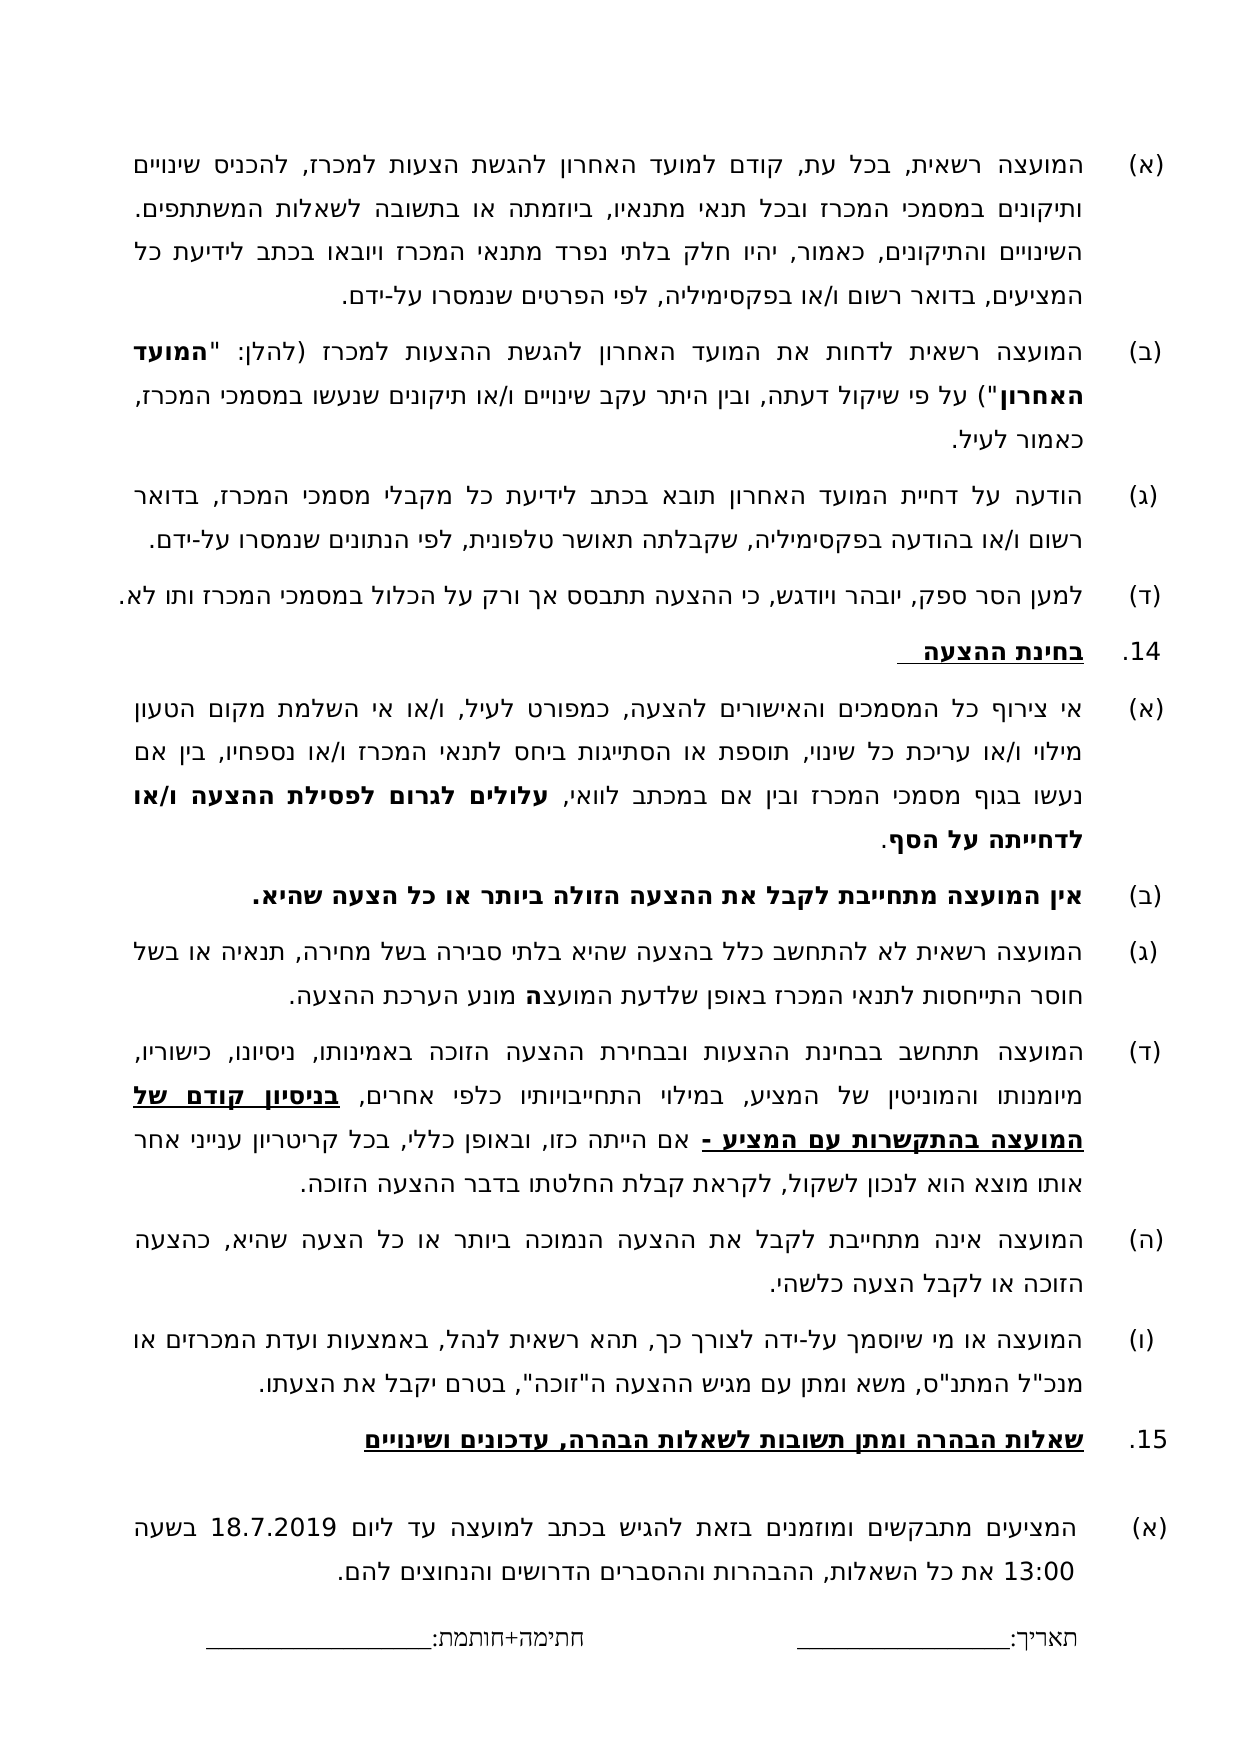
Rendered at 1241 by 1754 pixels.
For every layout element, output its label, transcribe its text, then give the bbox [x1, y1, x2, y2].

list המועצה רשאית לדחות את המועד האחרון להגשת ההצעות למכרז (להלן: "המועד האחרון") על פי שיקול דעתה, ובין היתר עקב שינויים ו/או תיקונים שנעשו במסמכי המכרז, כאמור לעיל. [133, 337, 1128, 454]
list אין המועצה מתחייבת לקבל את ההצעה הזולה ביותר או כל הצעה שהיא. [133, 881, 1128, 910]
list בחינת ההצעה [59, 637, 1121, 667]
list המועצה רשאית, בכל עת, קודם למועד האחרון להגשת הצעות למכרז, להכניס שינויים ותיקונים במסמכי המכרז ובכל תנאי מתנאיו, ביוזמתה או בתשובה לשאלות המשתתפים. השינויים והתיקונים, כאמור, יהיו חלק בלתי נפרד מתנאי המכרז ויובאו בכתב לידיעת כל המציעים, בדואר רשום ו/או בפקסימיליה, לפי הפרטים שנמסרו על-ידם. [133, 150, 1128, 310]
list שאלות הבהרה ומתן תשובות לשאלות הבהרה, עדכונים ושינויים [59, 1425, 1128, 1454]
list הודעה על דחיית המועד האחרון תובא בכתב לידיעת כל מקבלי מסמכי המכרז, בדואר רשום ו/או בהודעה בפקסימיליה, שקבלתה תאושר טלפונית, לפי הנתונים שנמסרו על-ידם. [133, 481, 1128, 554]
list למען הסר ספק, יובהר ויודגש, כי ההצעה תתבסס אך ורק על הכלול במסמכי המכרז ותו לא. [59, 581, 1128, 610]
list אי צירוף כל המסמכים והאישורים להצעה, כמפורט לעיל, ו/או אי השלמת מקום הטעון מילוי ו/או עריכת כל שינוי, תוספת או הסתייגות ביחס לתנאי המכרז ו/או נספחיו, בין אם נעשו בגוף מסמכי המכרז ובין אם במכתב לוואי, עלולים לגרום לפסילת ההצעה ו/או לדחייתה על הסף. [133, 694, 1128, 854]
list המציעים מתבקשים ומוזמנים בזאת להגיש בכתב למועצה עד ליום 18.7.2019 בשעה 13:00 את כל השאלות, ההבהרות וההסברים הדרושים והנחוצים להם. [133, 1513, 1131, 1586]
list המועצה תתחשב בבחינת ההצעות ובבחירת ההצעה הזוכה באמינותו, ניסיונו, כישוריו, מיומנותו והמוניטין של המציע, במילוי התחייבויותיו כלפי אחרים, בניסיון קודם של המועצה בהתקשרות עם המציע - אם הייתה כזו, ובאופן כללי, בכל קריטריון ענייני אחר אותו מוצא הוא לנכון לשקול, לקראת קבלת החלטתו בדבר ההצעה הזוכה. [133, 1037, 1128, 1198]
list המועצה רשאית לא להתחשב כלל בהצעה שהיא בלתי סבירה בשל מחירה, תנאיה או בשל חוסר התייחסות לתנאי המכרז באופן שלדעת המועצה מונע הערכת ההצעה. [133, 937, 1128, 1010]
list המועצה אינה מתחייבת לקבל את ההצעה הנמוכה ביותר או כל הצעה שהיא, כהצעה הזוכה או לקבל הצעה כלשהי. [133, 1225, 1128, 1298]
list המועצה או מי שיוסמך על-ידה לצורך כך, תהא רשאית לנהל, באמצעות ועדת המכרזים או מנכ"ל המתנ"ס, משא ומתן עם מגיש ההצעה ה"זוכה", בטרם יקבל את הצעתו. [133, 1325, 1128, 1398]
